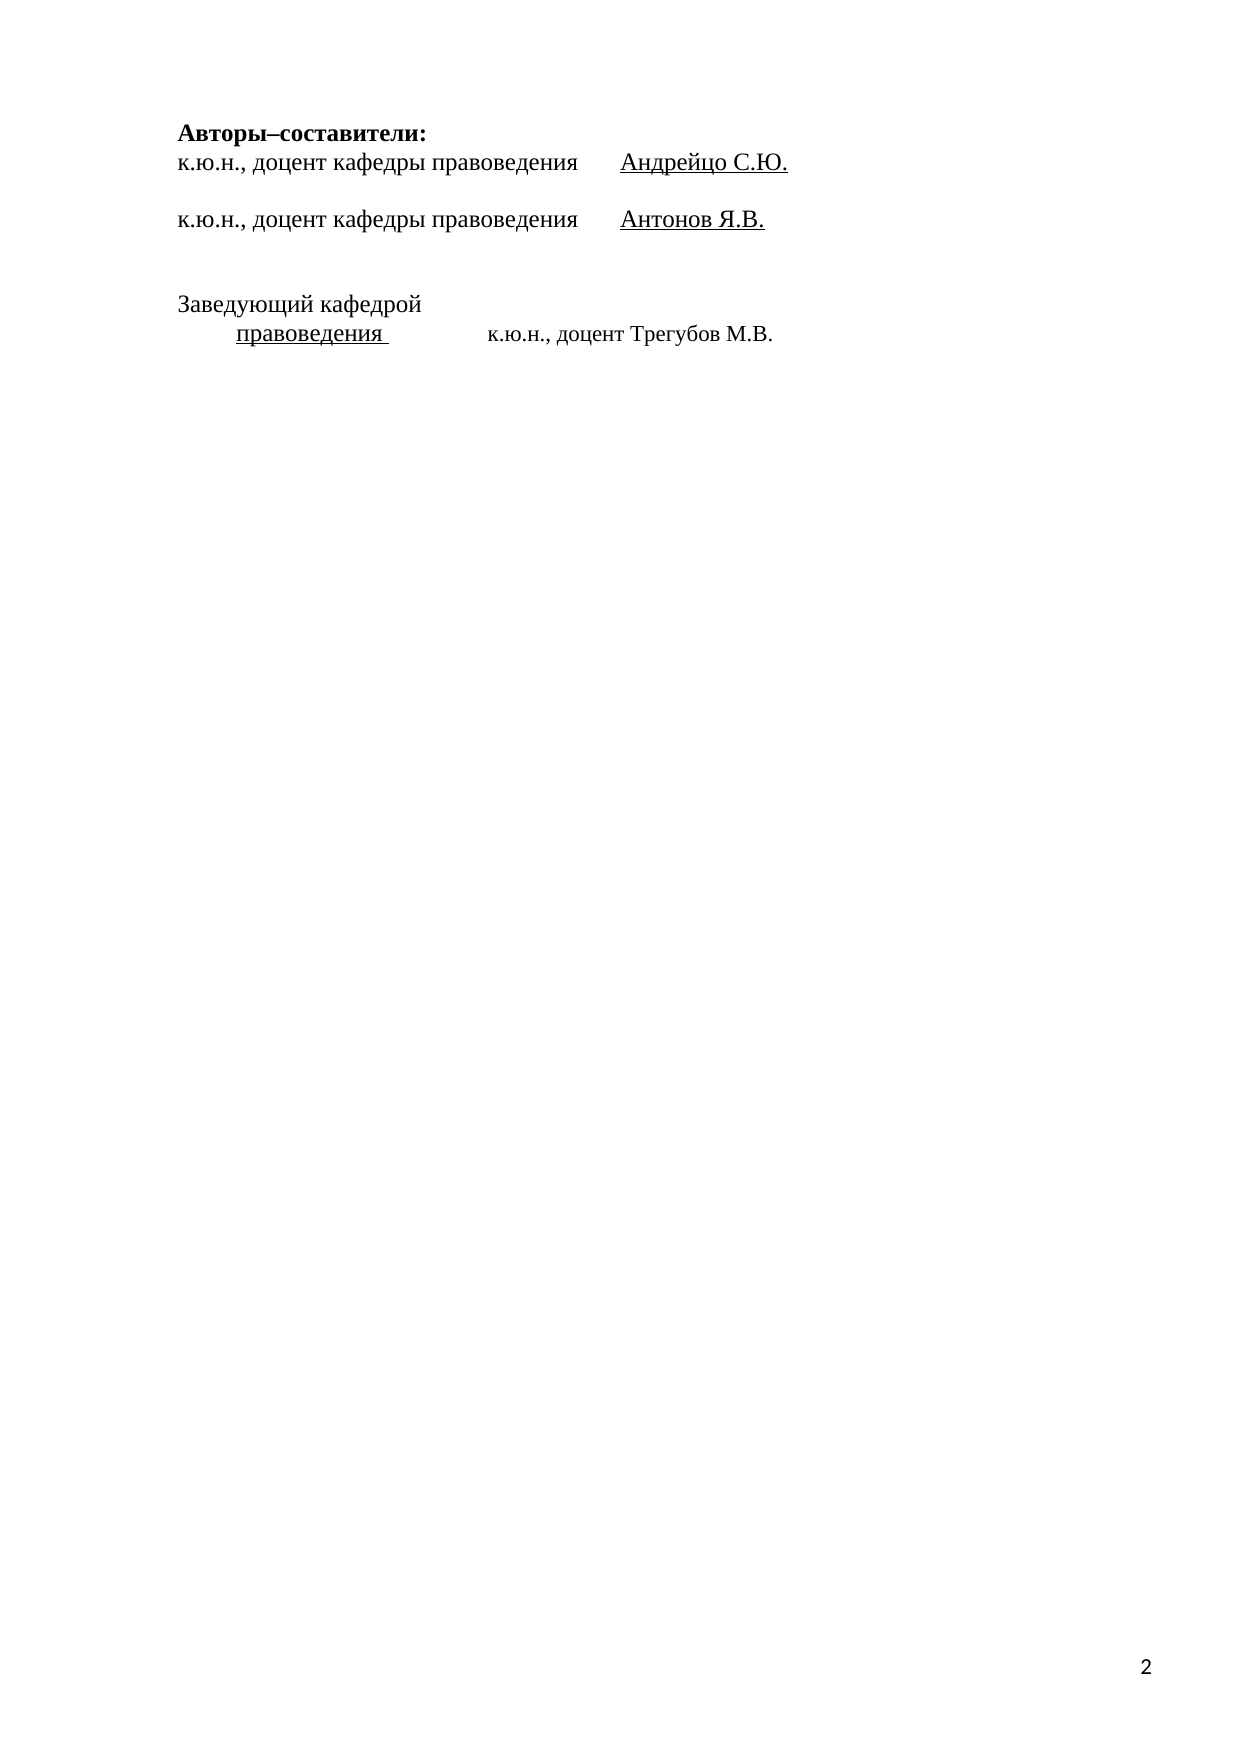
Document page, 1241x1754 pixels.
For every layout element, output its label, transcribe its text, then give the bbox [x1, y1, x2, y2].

text правоведения к.ю.н., доцент Трегубов М.В. [177, 318, 1152, 347]
text к.ю.н., доцент кафедры правоведения Андрейцо С.Ю. [177, 147, 1152, 176]
text Заведующий кафедрой [177, 289, 1152, 318]
text Авторы–составители: [177, 118, 1152, 147]
text к.ю.н., доцент кафедры правоведения Антонов Я.В. [177, 204, 1152, 232]
